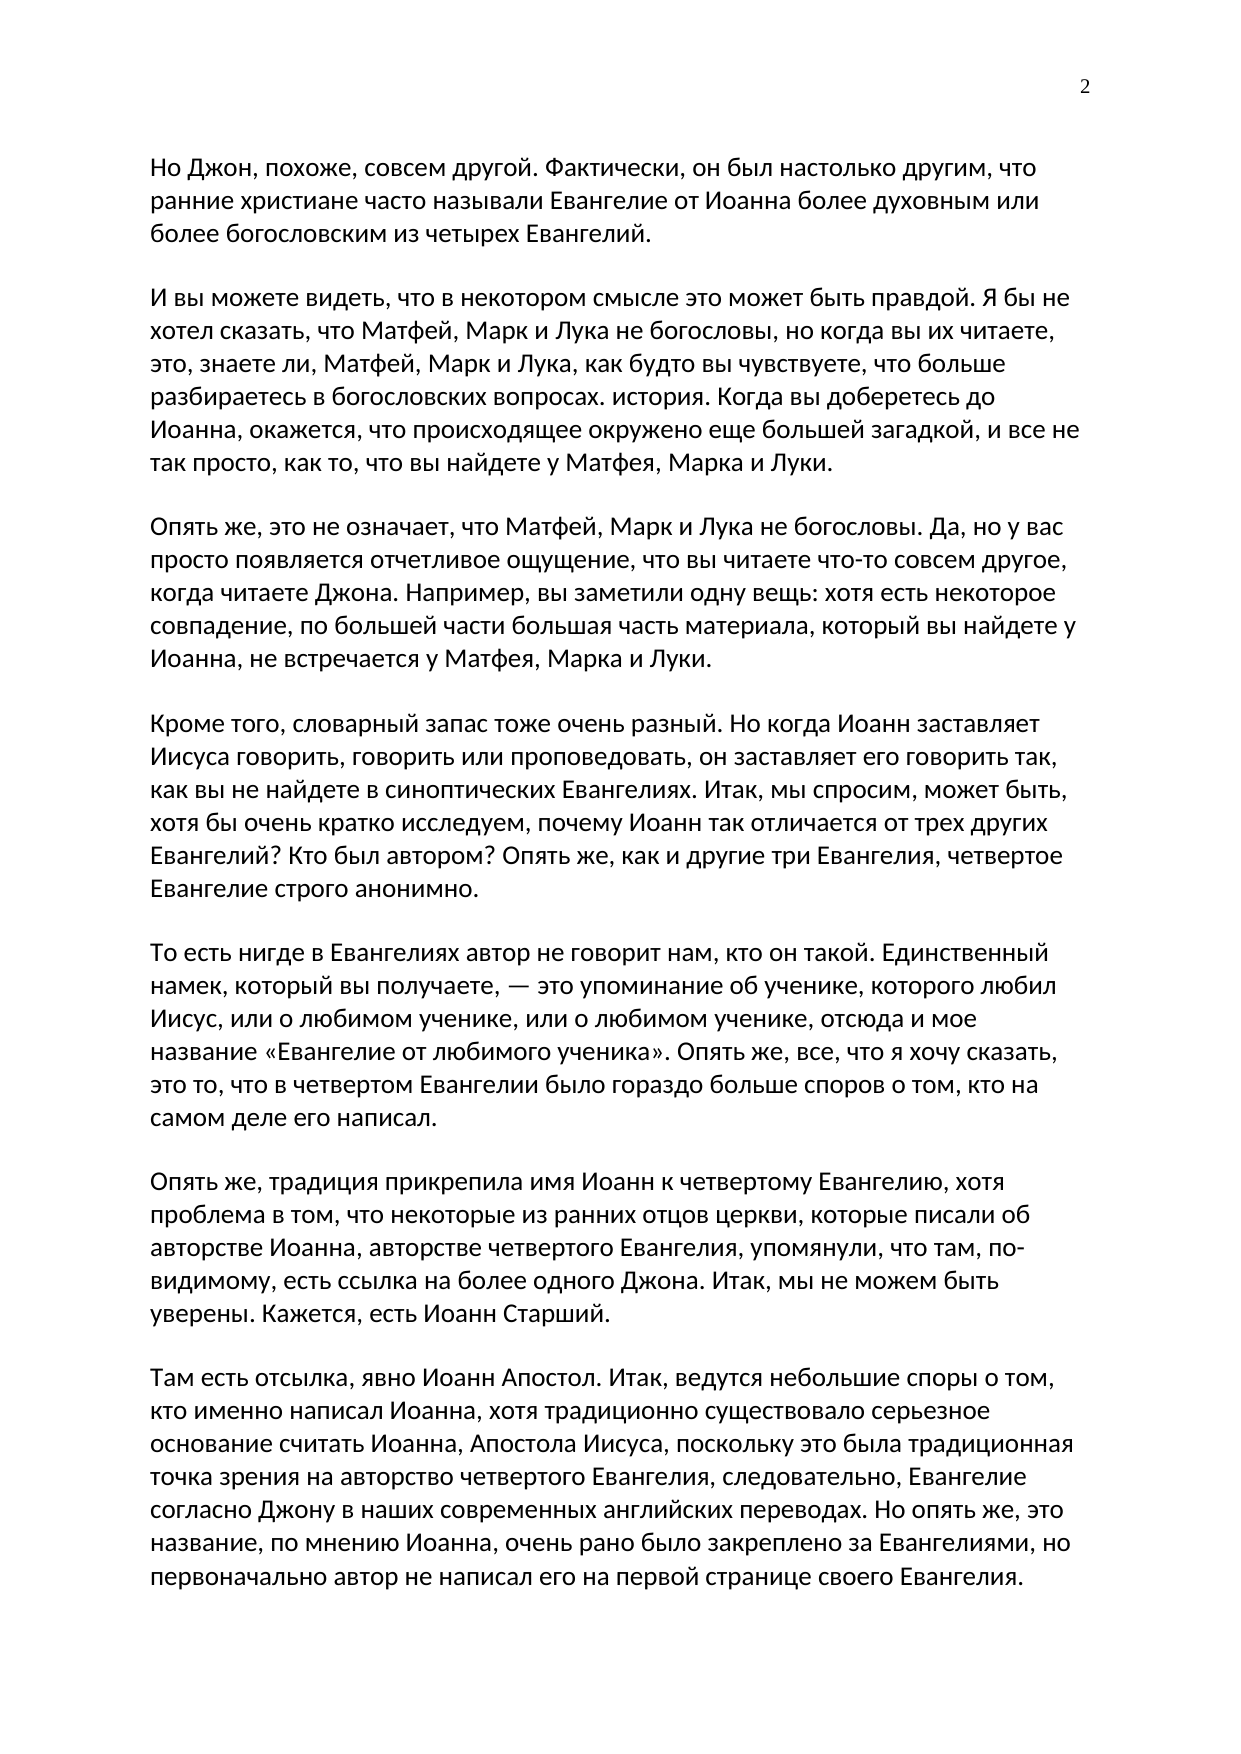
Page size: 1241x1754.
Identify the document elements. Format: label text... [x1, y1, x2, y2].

text Опять же, традиция прикрепила имя Иоанн к четвертому Евангелию, хотя проблема в том, что некоторые из ранних отцов церкви, которые писали об авторстве Иоанна, авторстве четвертого Евангелия, упомянули, что там, по-видимому, есть ссылка на более одного Джона. Итак, мы не можем быть уверены. Кажется, есть Иоанн Старший. [150, 1164, 1090, 1329]
text Там есть отсылка, явно Иоанн Апостол. Итак, ведутся небольшие споры о том, кто именно написал Иоанна, хотя традиционно существовало серьезное основание считать Иоанна, Апостола Иисуса, поскольку это была традиционная точка зрения на авторство четвертого Евангелия, следовательно, Евангелие согласно Джону в наших современных английских переводах. Но опять же, это название, по мнению Иоанна, очень рано было закреплено за Евангелиями, но первоначально автор не написал его на первой странице своего Евангелия. [150, 1361, 1090, 1592]
text То есть нигде в Евангелиях автор не говорит нам, кто он такой. Единственный намек, который вы получаете, — это упоминание об ученике, которого любил Иисус, или о любимом ученике, или о любимом ученике, отсюда и мое название «Евангелие от любимого ученика». Опять же, все, что я хочу сказать, это то, что в четвертом Евангелии было гораздо больше споров о том, кто на самом деле его написал. [150, 935, 1090, 1133]
text Опять же, это не означает, что Матфей, Марк и Лука не богословы. Да, но у вас просто появляется отчетливое ощущение, что вы читаете что-то совсем другое, когда читаете Джона. Например, вы заметили одну вещь: хотя есть некоторое совпадение, по большей части большая часть материала, который вы найдете у Иоанна, не встречается у Матфея, Марка и Луки. [150, 509, 1090, 674]
text Кроме того, словарный запас тоже очень разный. Но когда Иоанн заставляет Иисуса говорить, говорить или проповедовать, он заставляет его говорить так, как вы не найдете в синоптических Евангелиях. Итак, мы спросим, может быть, хотя бы очень кратко исследуем, почему Иоанн так отличается от трех других Евангелий? Кто был автором? Опять же, как и другие три Евангелия, четвертое Евангелие строго анонимно. [150, 706, 1090, 904]
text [150, 150, 1090, 249]
text И вы можете видеть, что в некотором смысле это может быть правдой. Я бы не хотел сказать, что Матфей, Марк и Лука не богословы, но когда вы их читаете, это, знаете ли, Матфей, Марк и Лука, как будто вы чувствуете, что больше разбираетесь в богословских вопросах. история. Когда вы доберетесь до Иоанна, окажется, что происходящее окружено еще большей загадкой, и все не так просто, как то, что вы найдете у Матфея, Марка и Луки. [150, 280, 1090, 478]
